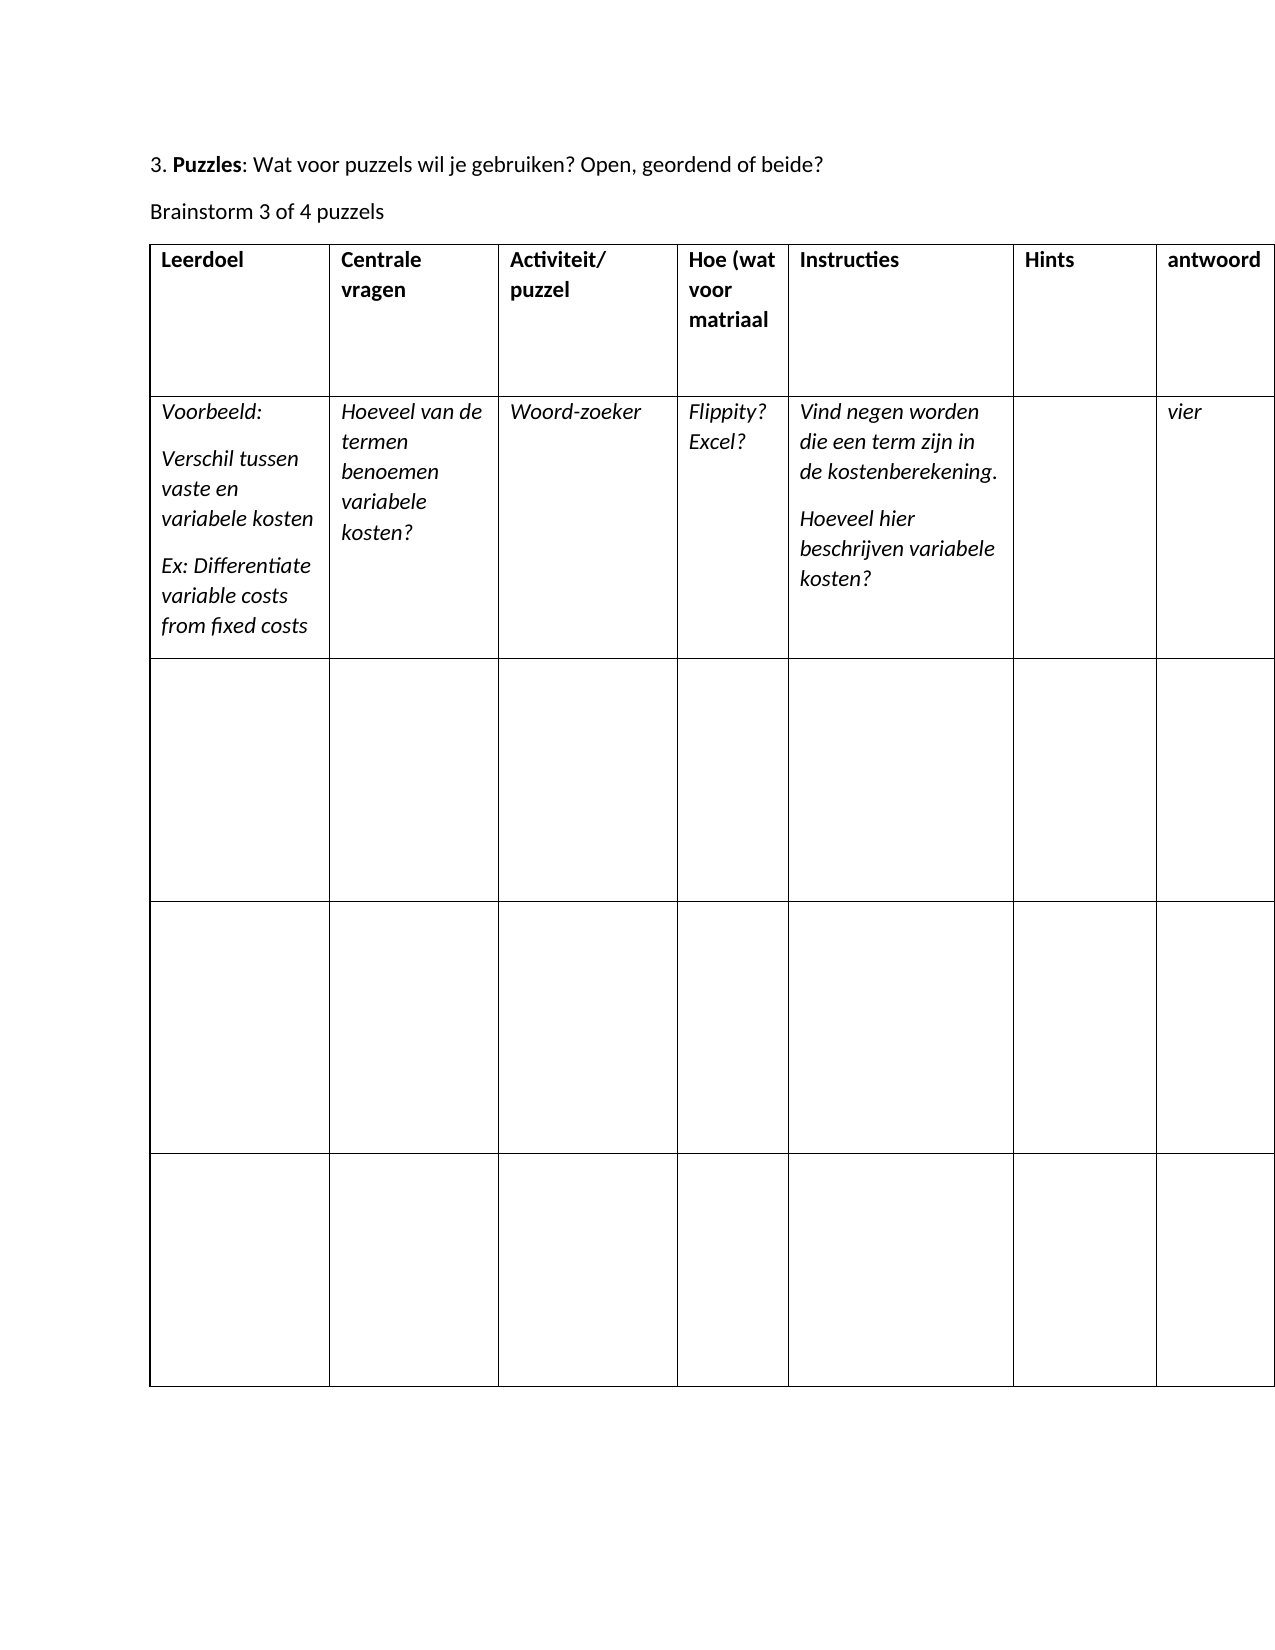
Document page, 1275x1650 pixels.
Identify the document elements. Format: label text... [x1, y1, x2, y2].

table_header Instructies [789, 245, 1013, 396]
table_cell [678, 1154, 788, 1386]
table_cell Vind negen worden die een term zijn in de kostenberekening. Hoeveel hier beschrijven variabele kosten? [789, 397, 1013, 658]
table_cell Woord-zoeker [499, 397, 677, 658]
table_cell Flippity? Excel? [678, 397, 788, 658]
table_cell [499, 1154, 677, 1386]
text Brainstorm 3 of 4 puzzels [150, 197, 1125, 225]
table_cell [678, 659, 788, 901]
table_cell [499, 659, 677, 901]
table_cell [1014, 902, 1156, 1153]
table_cell [789, 659, 1013, 901]
table_cell Hoeveel van de termen benoemen variabele kosten? [330, 397, 498, 658]
table_cell [678, 902, 788, 1153]
table_cell [789, 1154, 1013, 1386]
table_cell [789, 902, 1013, 1153]
table_cell [1157, 659, 1274, 901]
table_cell [151, 902, 329, 1153]
table_cell [1157, 1154, 1274, 1386]
table_cell [330, 902, 498, 1153]
table_cell [1014, 397, 1156, 658]
table_cell vier [1157, 397, 1274, 658]
table_cell [151, 1154, 329, 1386]
table_cell [330, 659, 498, 901]
table_cell [499, 902, 677, 1153]
text 3. Puzzles: Wat voor puzzels wil je gebruiken? Open, geordend of beide? [150, 150, 1125, 178]
table_header Leerdoel [151, 245, 329, 396]
table_cell [151, 659, 329, 901]
table_header Centrale vragen [330, 245, 498, 396]
table_cell [1014, 1154, 1156, 1386]
table_header antwoord [1157, 245, 1274, 396]
table_cell Voorbeeld: Verschil tussen vaste en variabele kosten Ex: Differentiate variable costs from fixed costs [151, 397, 329, 658]
table_header Hoe (wat voor matriaal [678, 245, 788, 396]
table_header Hints [1014, 245, 1156, 396]
table_cell [1157, 902, 1274, 1153]
table_header Activiteit/puzzel [499, 245, 677, 396]
table_cell [330, 1154, 498, 1386]
table_cell [1014, 659, 1156, 901]
